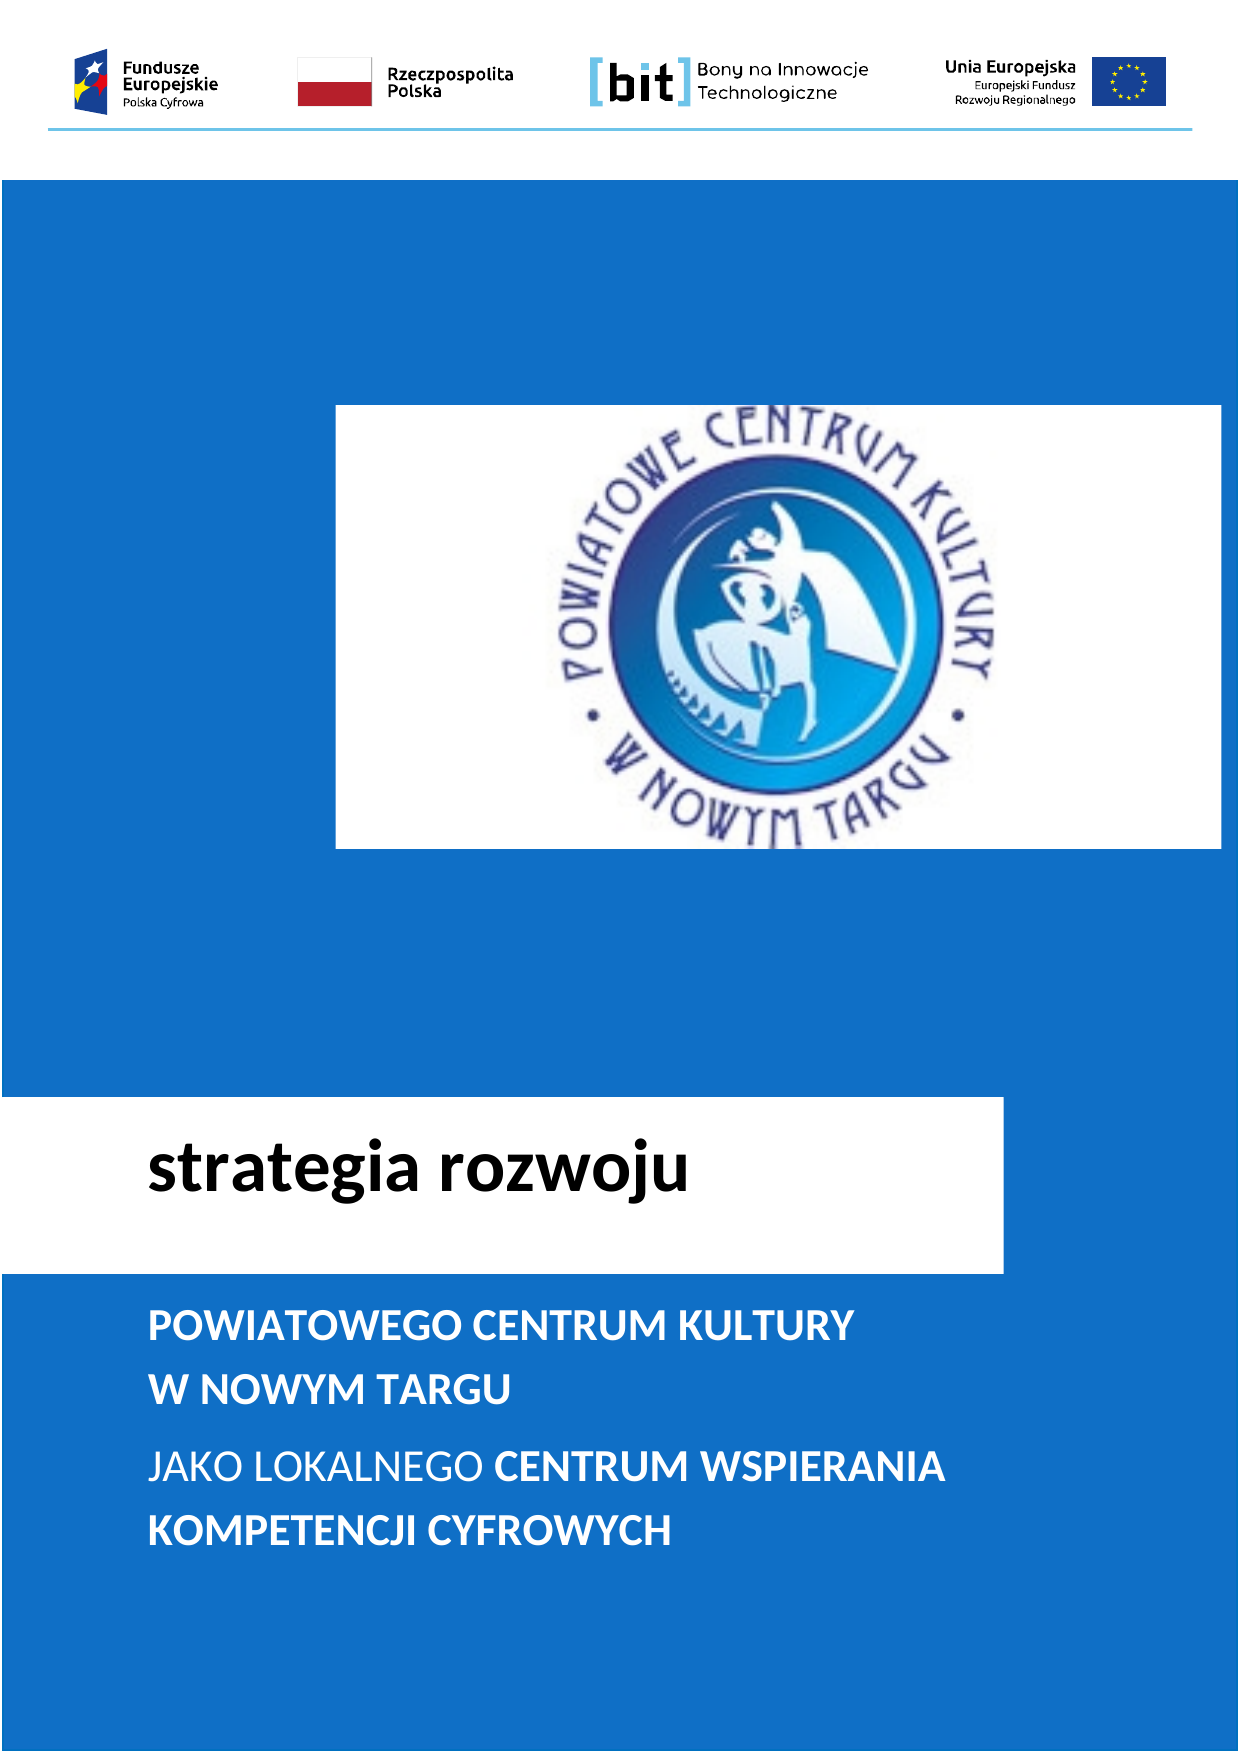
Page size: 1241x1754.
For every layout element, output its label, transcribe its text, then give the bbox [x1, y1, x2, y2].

picture [335, 405, 1222, 849]
text strategia rozwoju [148, 1119, 1093, 1210]
text JAKO LOKALNEGO CENTRUM WSPIERANIA KOMPETENCJI CYFROWYCH [148, 1437, 1093, 1557]
text POWIATOWEGO CENTRUM KULTURY W NOWYM TARGU [148, 1296, 1093, 1416]
